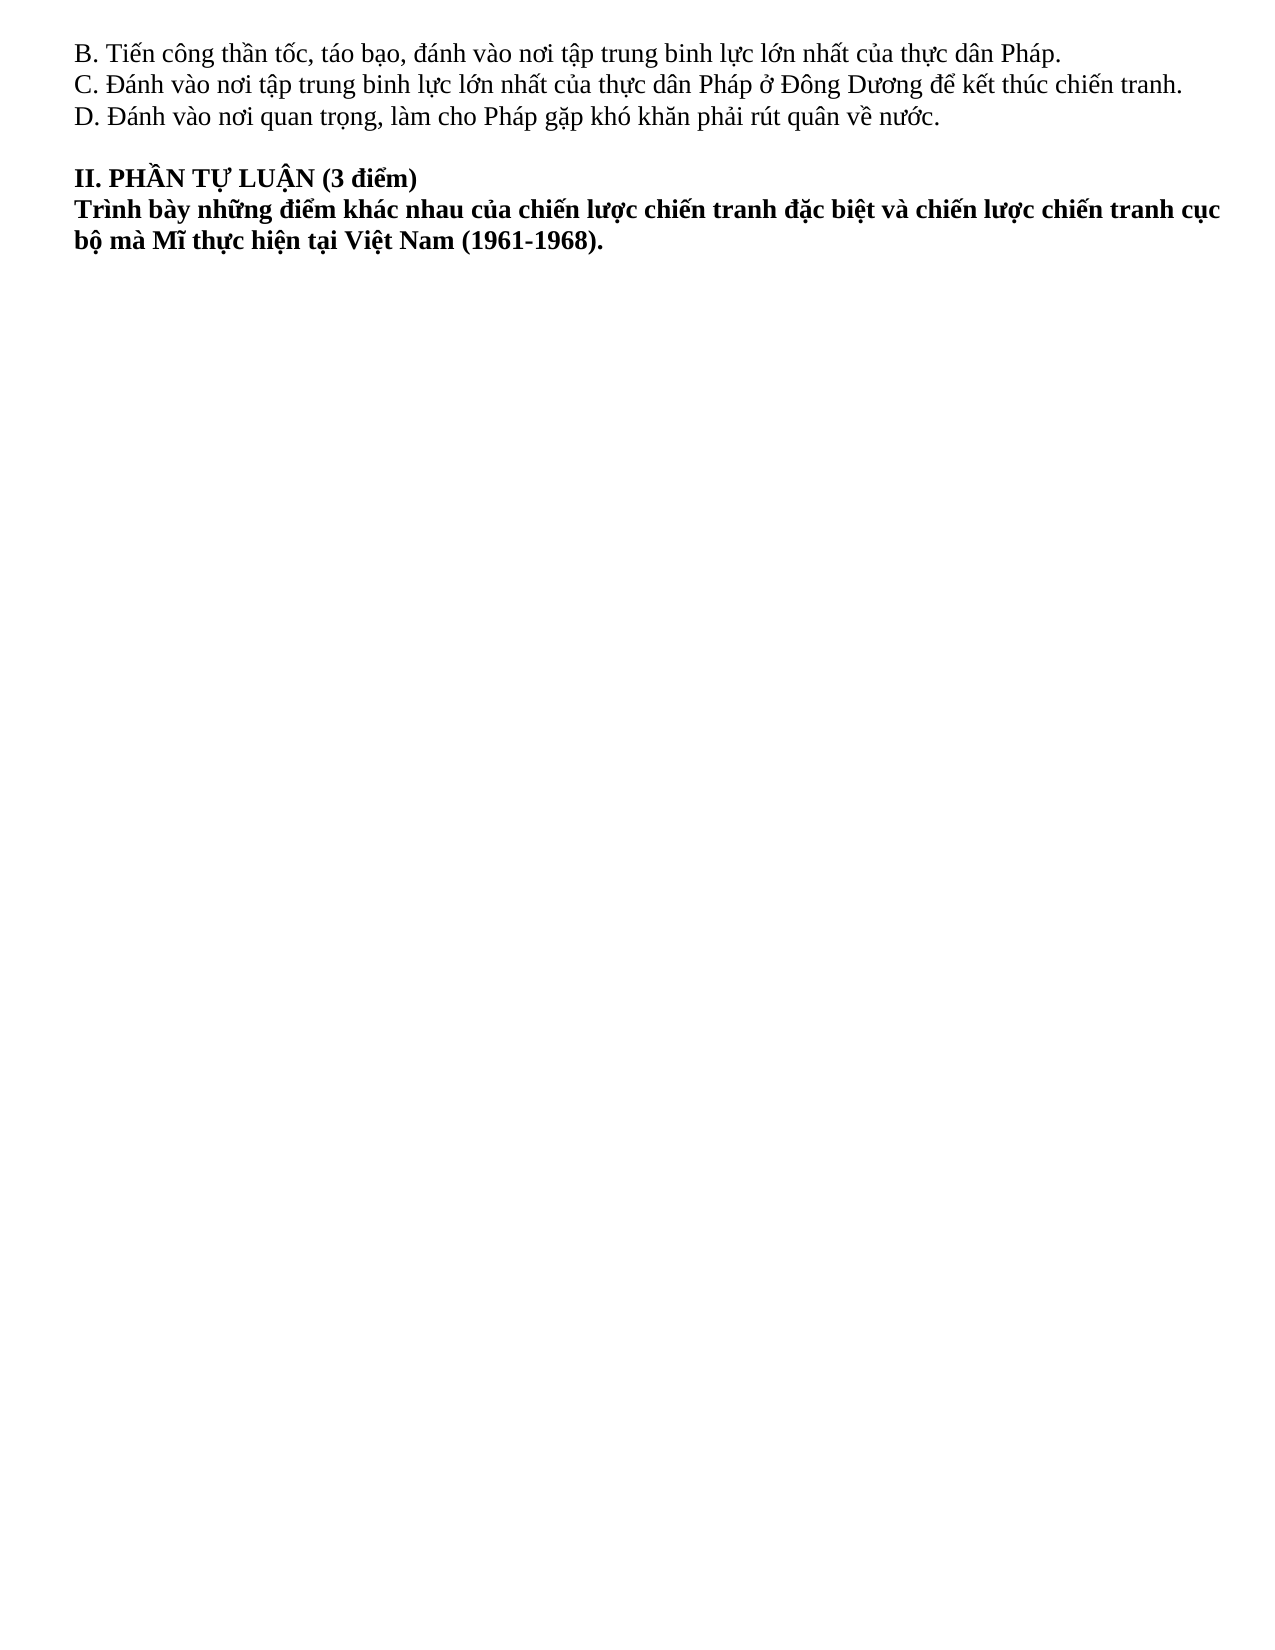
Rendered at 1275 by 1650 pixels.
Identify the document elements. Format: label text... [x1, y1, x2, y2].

text D. Đánh vào nơi quan trọng, làm cho Pháp gặp khó khăn phải rút quân về nước. [74, 100, 1226, 131]
text Trình bày những điểm khác nhau của chiến lược chiến tranh đặc biệt và chiến lược chiến tranh cục bộ mà Mĩ thực hiện tại Việt Nam (1961-1968). [74, 193, 1226, 256]
text II. PHẦN TỰ LUẬN (3 điểm) [74, 162, 1226, 193]
text B. Tiến công thần tốc, táo bạo, đánh vào nơi tập trung binh lực lớn nhất của thực dân Pháp. [74, 37, 1226, 69]
text C. Đánh vào nơi tập trung binh lực lớn nhất của thực dân Pháp ở Đông Dương để kết thúc chiến tranh. [74, 69, 1226, 100]
